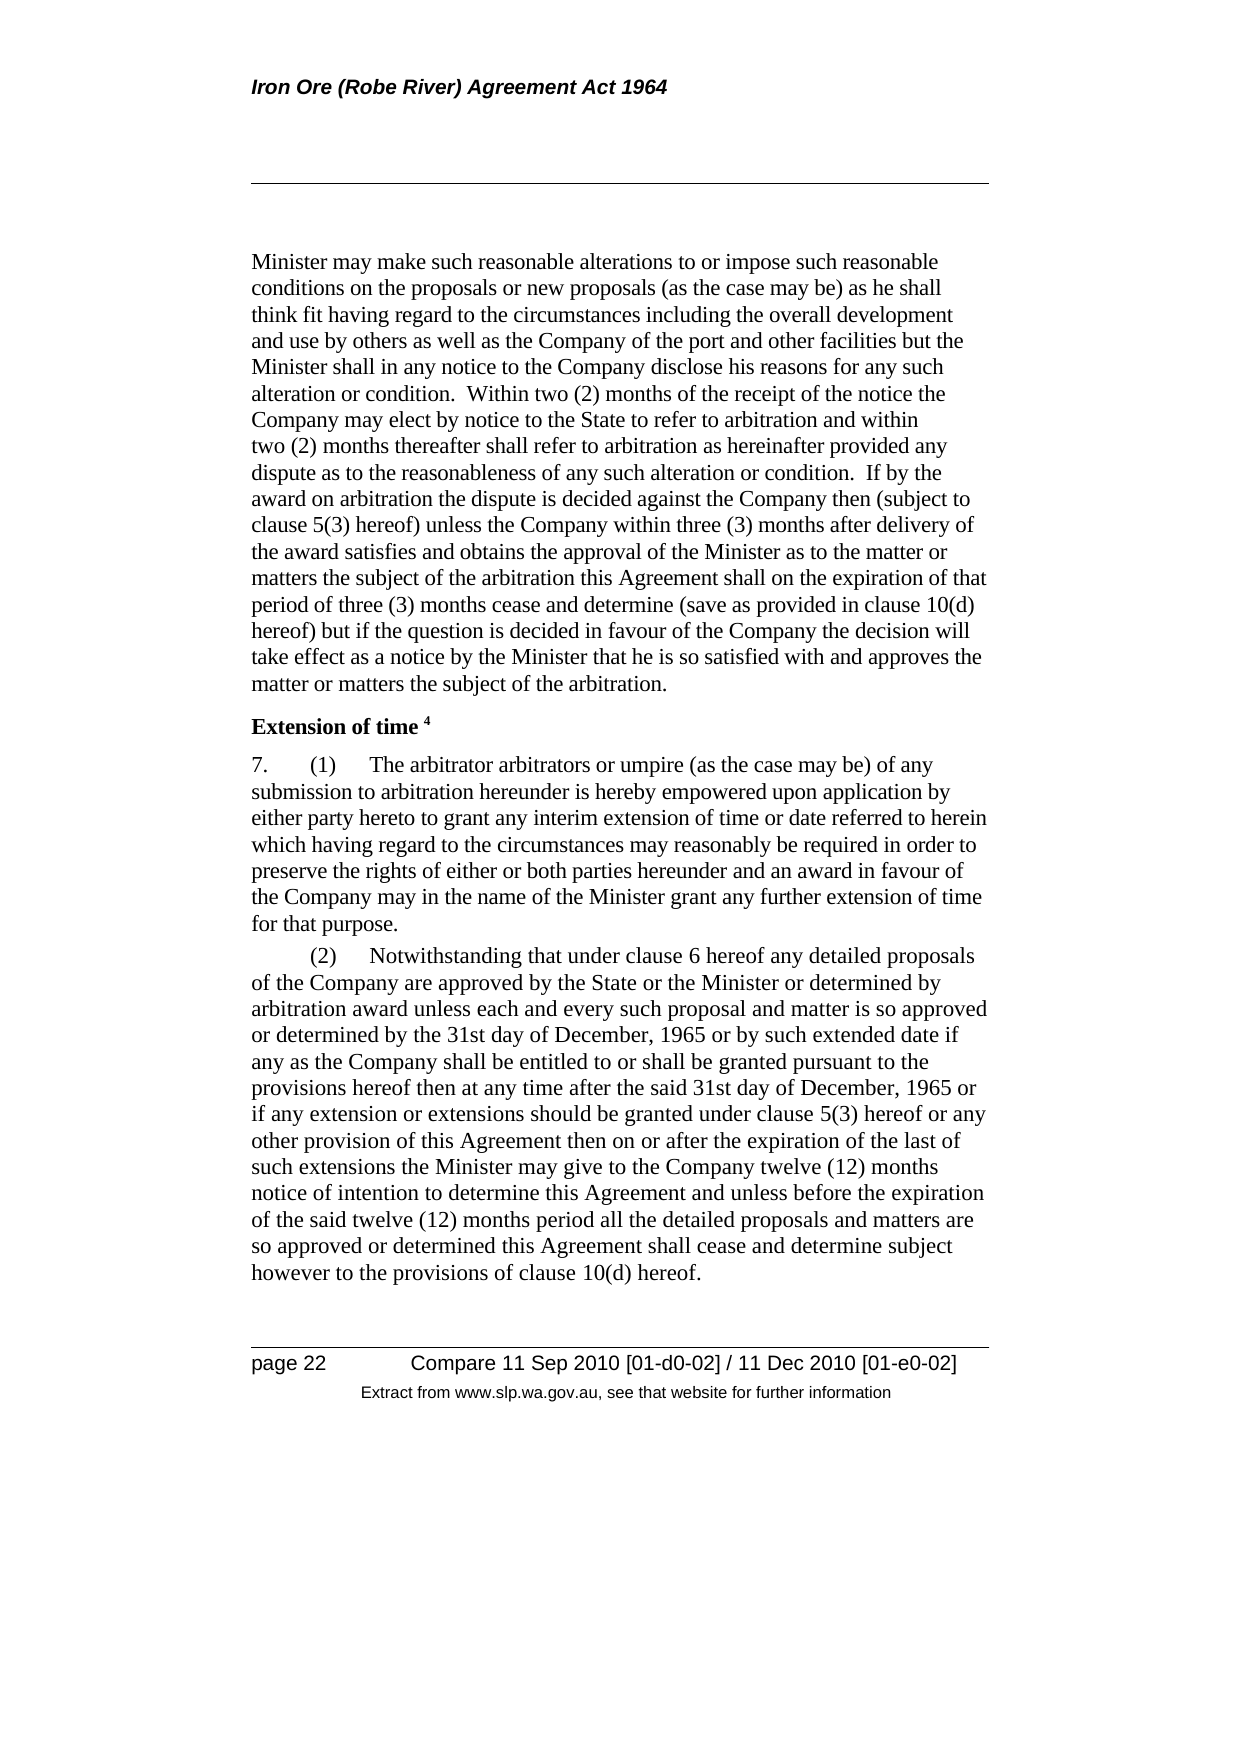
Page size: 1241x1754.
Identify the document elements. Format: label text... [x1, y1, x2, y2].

text 7. (1) The arbitrator arbitrators or umpire (as the case may be) of any submission to arbitration hereunder is hereby empowered upon application by either party hereto to grant any interim extension of time or date referred to herein which having regard to the circumstances may reasonably be required in order to preserve the rights of either or both parties hereunder and an award in favour of the Company may in the name of the Minister grant any further extension of time for that purpose. [251, 752, 989, 936]
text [251, 248, 989, 696]
text Extension of time 4 [251, 713, 989, 739]
text (2) Notwithstanding that under clause 6 hereof any detailed proposals of the Company are approved by the State or the Minister or determined by arbitration award unless each and every such proposal and matter is so approved or determined by the 31st day of December, 1965 or by such extended date if any as the Company shall be entitled to or shall be granted pursuant to the provisions hereof then at any time after the said 31st day of December, 1965 or if any extension or extensions should be granted under clause 5(3) hereof or any other provision of this Agreement then on or after the expiration of the last of such extensions the Minister may give to the Company twelve (12) months notice of intention to determine this Agreement and unless before the expiration of the said twelve (12) months period all the detailed proposals and matters are so approved or determined this Agreement shall cease and determine subject however to the provisions of clause 10(d) hereof. [251, 942, 989, 1285]
